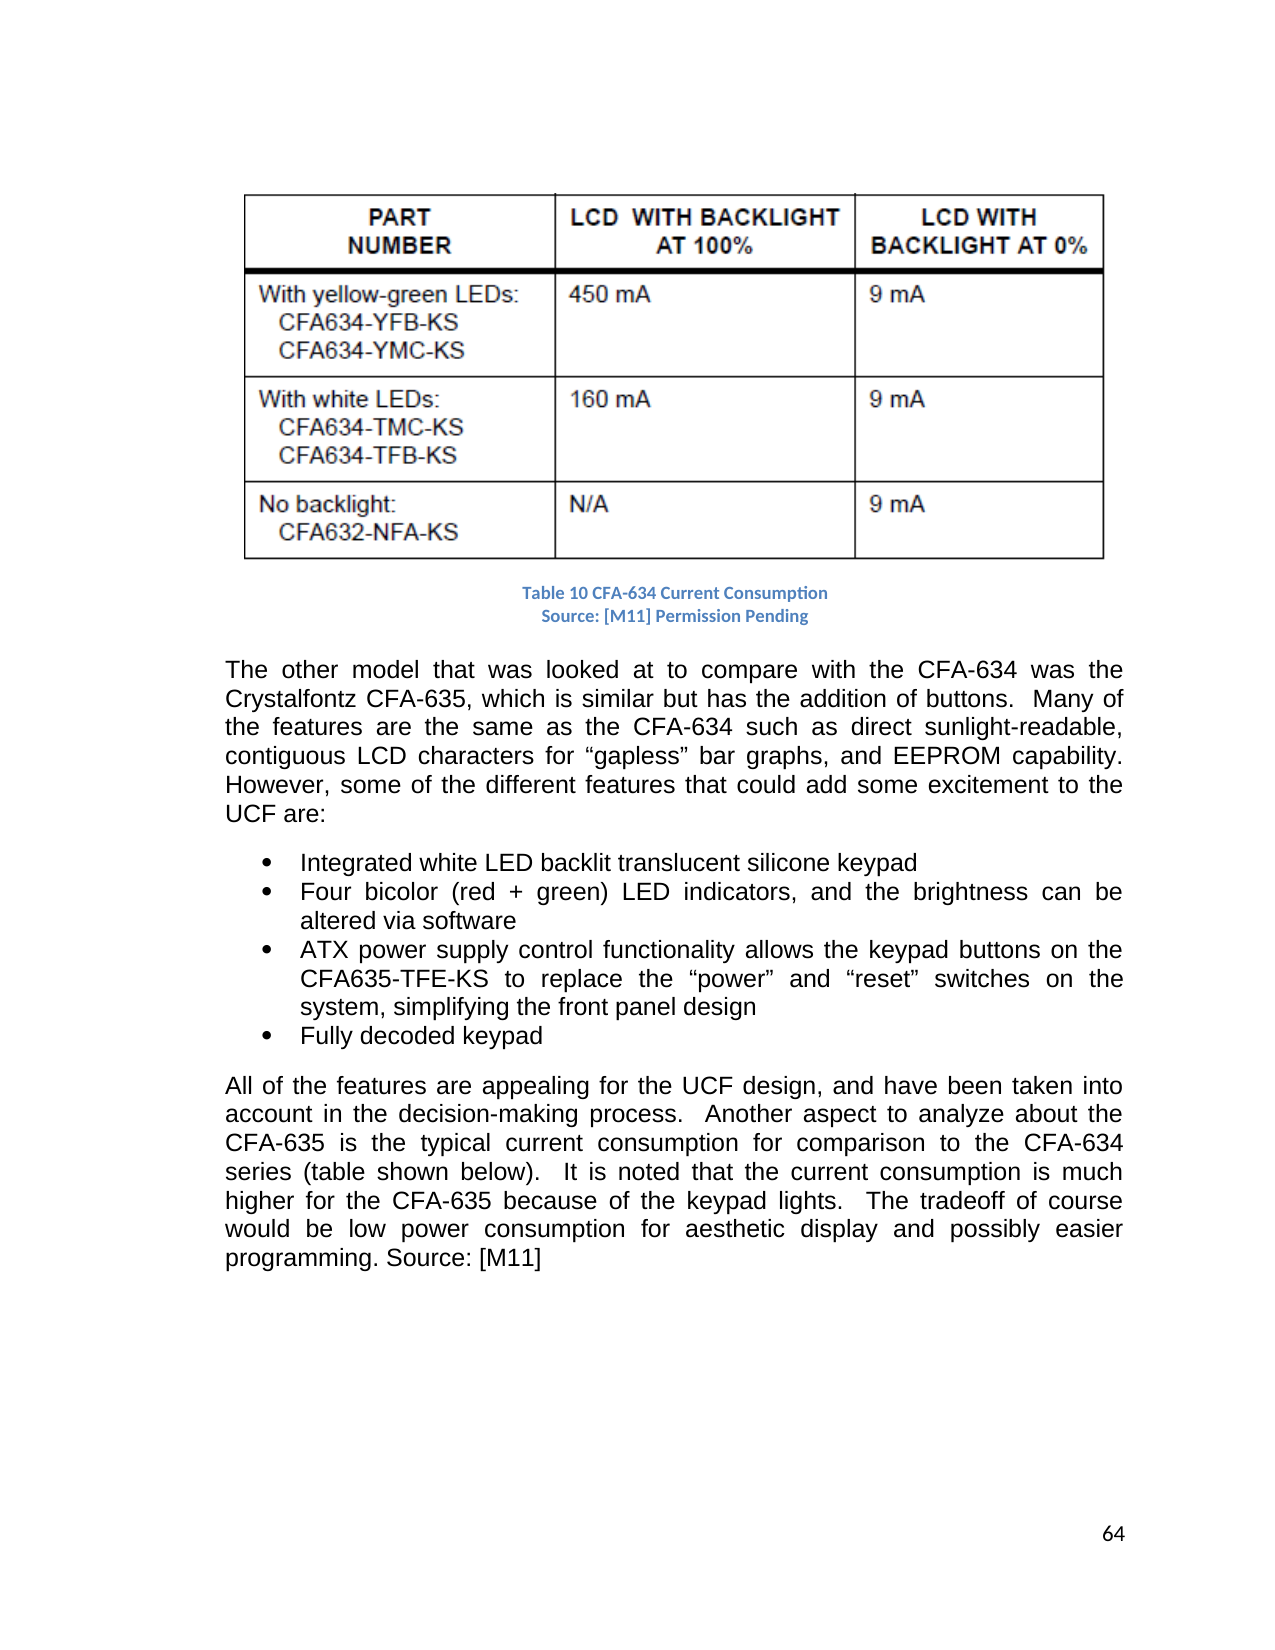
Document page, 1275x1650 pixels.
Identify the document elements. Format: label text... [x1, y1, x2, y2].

list Integrated white LED backlit translucent silicone keypad [262, 848, 1125, 877]
text Source: [M11] Permission Pending [225, 604, 1125, 627]
list ATX power supply control functionality allows the keypad buttons on the CFA635-TFE-KS to replace the “power” and “reset” switches on the system, simplifying the front panel design [262, 935, 1125, 1021]
list Fully decoded keypad [262, 1021, 1125, 1050]
text The other model that was looked at to compare with the CFA-634 was the Crystalfontz CFA-635, which is similar but has the addition of buttons. Many of the features are the same as the CFA-634 such as direct sunlight-readable, contiguous LCD characters for “gapless” bar graphs, and EEPROM capability. However, some of the different features that could add some excitement to the UCF are: [225, 655, 1125, 827]
picture [244, 193, 1106, 561]
text All of the features are appealing for the UCF design, and have been taken into account in the decision-making process. Another aspect to analyze about the CFA-635 is the typical current consumption for comparison to the CFA-634 series (table shown below). It is noted that the current consumption is much higher for the CFA-635 because of the keypad lights. The tradeoff of course would be low power consumption for aesthetic display and possibly easier programming. Source: [M11] [225, 1071, 1125, 1272]
list Four bicolor (red + green) LED indicators, and the brightness can be altered via software [262, 877, 1125, 935]
